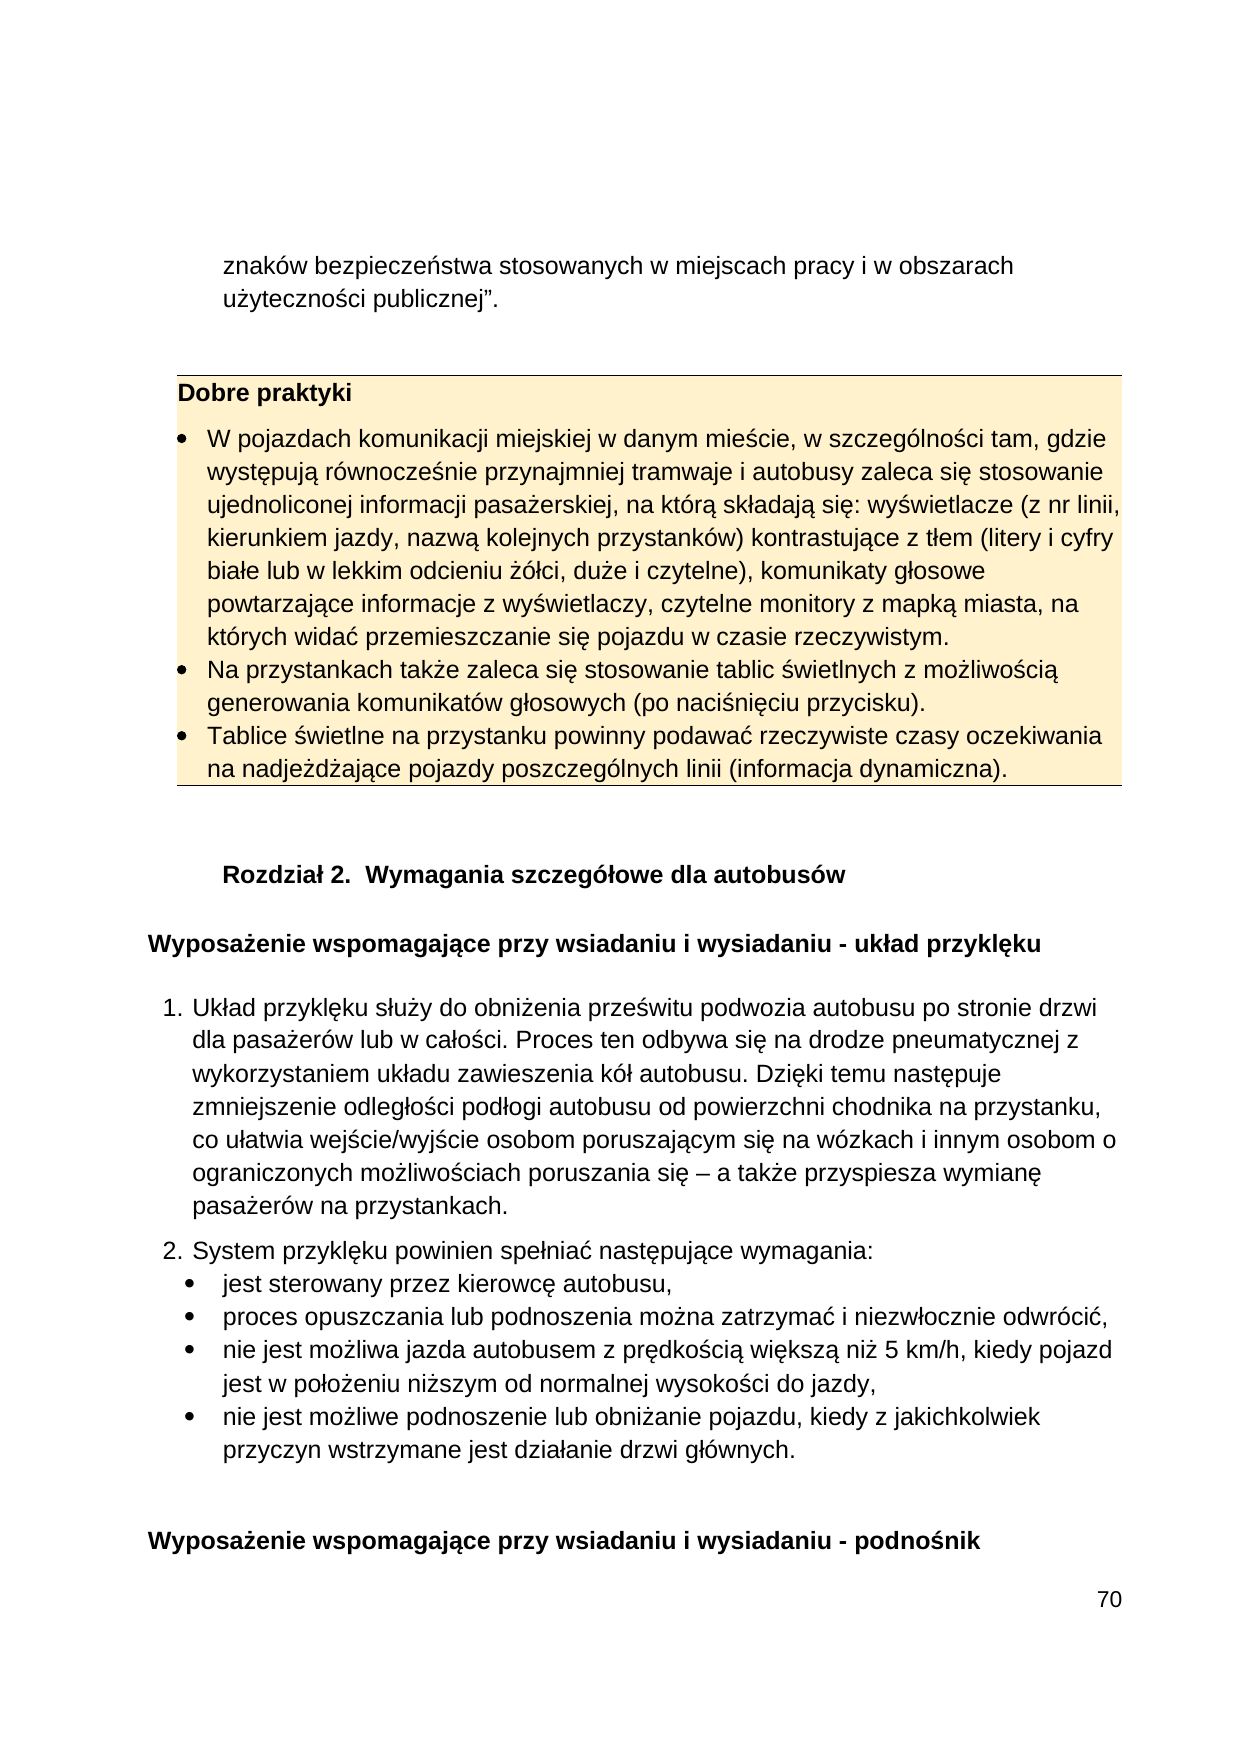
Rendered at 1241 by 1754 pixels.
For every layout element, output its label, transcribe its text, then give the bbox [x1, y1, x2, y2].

list W pojazdach komunikacji miejskiej w danym mieście, w szczególności tam, gdzie występują równocześnie przynajmniej tramwaje i autobusy zaleca się stosowanie ujednoliconej informacji pasażerskiej, na którą składają się: wyświetlacze (z nr linii, kierunkiem jazdy, nazwą kolejnych przystanków) kontrastujące z tłem (litery i cyfry białe lub w lekkim odcieniu żółci, duże i czytelne), komunikaty głosowe powtarzające informacje z wyświetlaczy, czytelne monitory z mapką miasta, na których widać przemieszczanie się pojazdu w czasie rzeczywistym. [177, 421, 1122, 651]
list proces opuszczania lub podnoszenia można zatrzymać i niezwłocznie odwrócić, [185, 1302, 1122, 1331]
list nie jest możliwe podnoszenie lub obniżanie pojazdu, kiedy z jakichkolwiek przyczyn wstrzymane jest działanie drzwi głównych. [185, 1402, 1122, 1463]
list Tablice świetlne na przystanku powinny podawać rzeczywiste czasy oczekiwania na nadjeżdżające pojazdy poszczególnych linii (informacja dynamiczna). [177, 718, 1122, 785]
list System przyklęku powinien spełniać następujące wymagania: [162, 1236, 1122, 1265]
list jest sterowany przez kierowcę autobusu, [185, 1269, 1122, 1298]
list Układ przyklęku służy do obniżenia prześwitu podwozia autobusu po stronie drzwi dla pasażerów lub w całości. Proces ten odbywa się na drodze pneumatycznej z wykorzystaniem układu zawieszenia kół autobusu. Dzięki temu następuje zmniejszenie odległości podłogi autobusu od powierzchni chodnika na przystanku, co ułatwia wejście/wyjście osobom poruszającym się na wózkach i innym osobom o ograniczonych możliwościach poruszania się – a także przyspiesza wymianę pasażerów na przystankach. [162, 992, 1122, 1219]
list Na przystankach także zaleca się stosowanie tablic świetlnych z możliwością generowania komunikatów głosowych (po naciśnięciu przycisku). [177, 652, 1122, 717]
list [185, 251, 1122, 313]
text Dobre praktyki [177, 376, 1122, 407]
list nie jest możliwa jazda autobusem z prędkością większą niż 5 km/h, kiedy pojazd jest w położeniu niższym od normalnej wysokości do jazdy, [185, 1335, 1122, 1397]
text Wyposażenie wspomagające przy wsiadaniu i wysiadaniu - podnośnik [148, 1526, 1122, 1554]
subtitle Rozdział 2. Wymagania szczegółowe dla autobusów [222, 860, 1122, 889]
text Wyposażenie wspomagające przy wsiadaniu i wysiadaniu - układ przyklęku [148, 928, 1122, 957]
